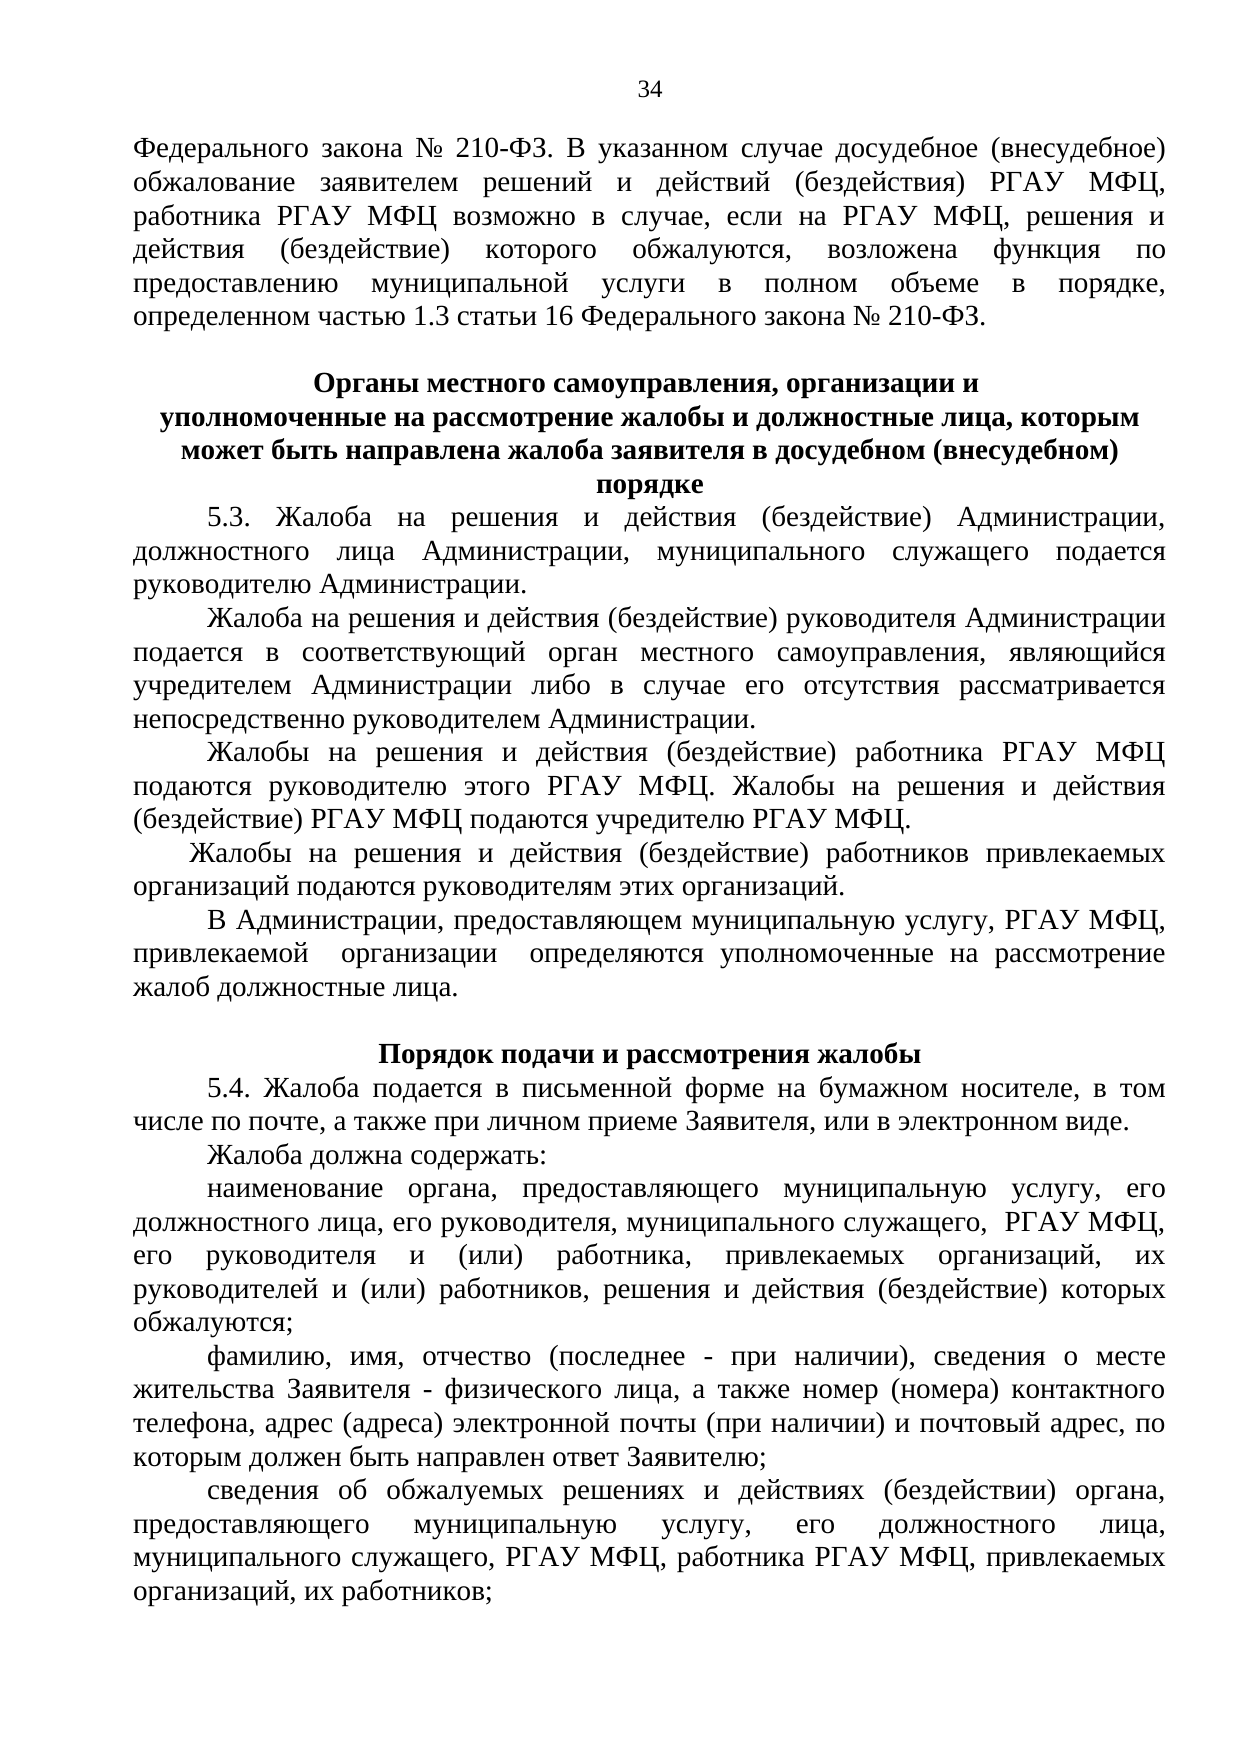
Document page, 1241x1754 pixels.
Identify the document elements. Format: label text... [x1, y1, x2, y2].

text Жалобы на решения и действия (бездействие) работника РГАУ МФЦ подаются руководителю этого РГАУ МФЦ. Жалобы на решения и действия (бездействие) РГАУ МФЦ подаются учредителю РГАУ МФЦ. [133, 734, 1167, 835]
text Жалобы на решения и действия (бездействие) работников привлекаемых организаций подаются руководителям этих организаций. [133, 835, 1167, 902]
text Жалоба должна содержать: [133, 1137, 1167, 1170]
text фамилию, имя, отчество (последнее - при наличии), сведения о месте жительства Заявителя - физического лица, а также номер (номера) контактного телефона, адрес (адреса) электронной почты (при наличии) и почтовый адрес, по которым должен быть направлен ответ Заявителю; [133, 1338, 1167, 1472]
text Порядок подачи и рассмотрения жалобы [133, 1036, 1167, 1070]
text 5.3. Жалоба на решения и действия (бездействие) Администрации, должностного лица Администрации, муниципального служащего подается руководителю Администрации. [133, 499, 1167, 600]
text В Администрации, предоставляющем муниципальную услугу, РГАУ МФЦ, привлекаемой организации определяются уполномоченные на рассмотрение жалоб должностные лица. [133, 902, 1167, 1003]
text Жалоба на решения и действия (бездействие) руководителя Администрации подается в соответствующий орган местного самоуправления, являющийся учредителем Администрации либо в случае его отсутствия рассматривается непосредственно руководителем Администрации. [133, 600, 1167, 734]
text Органы местного самоуправления, организации и уполномоченные на рассмотрение жалобы и должностные лица, которым может быть направлена жалоба заявителя в досудебном (внесудебном) порядке [133, 365, 1167, 499]
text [133, 131, 1167, 332]
text 5.4. Жалоба подается в письменной форме на бумажном носителе, в том числе по почте, а также при личном приеме Заявителя, или в электронном виде. [133, 1070, 1167, 1137]
text сведения об обжалуемых решениях и действиях (бездействии) органа, предоставляющего муниципальную услугу, его должностного лица, муниципального служащего, РГАУ МФЦ, работника РГАУ МФЦ, привлекаемых организаций, их работников; [133, 1472, 1167, 1606]
text наименование органа, предоставляющего муниципальную услугу, его должностного лица, его руководителя, муниципального служащего, РГАУ МФЦ, его руководителя и (или) работника, привлекаемых организаций, их руководителей и (или) работников, решения и действия (бездействие) которых обжалуются; [133, 1170, 1167, 1338]
